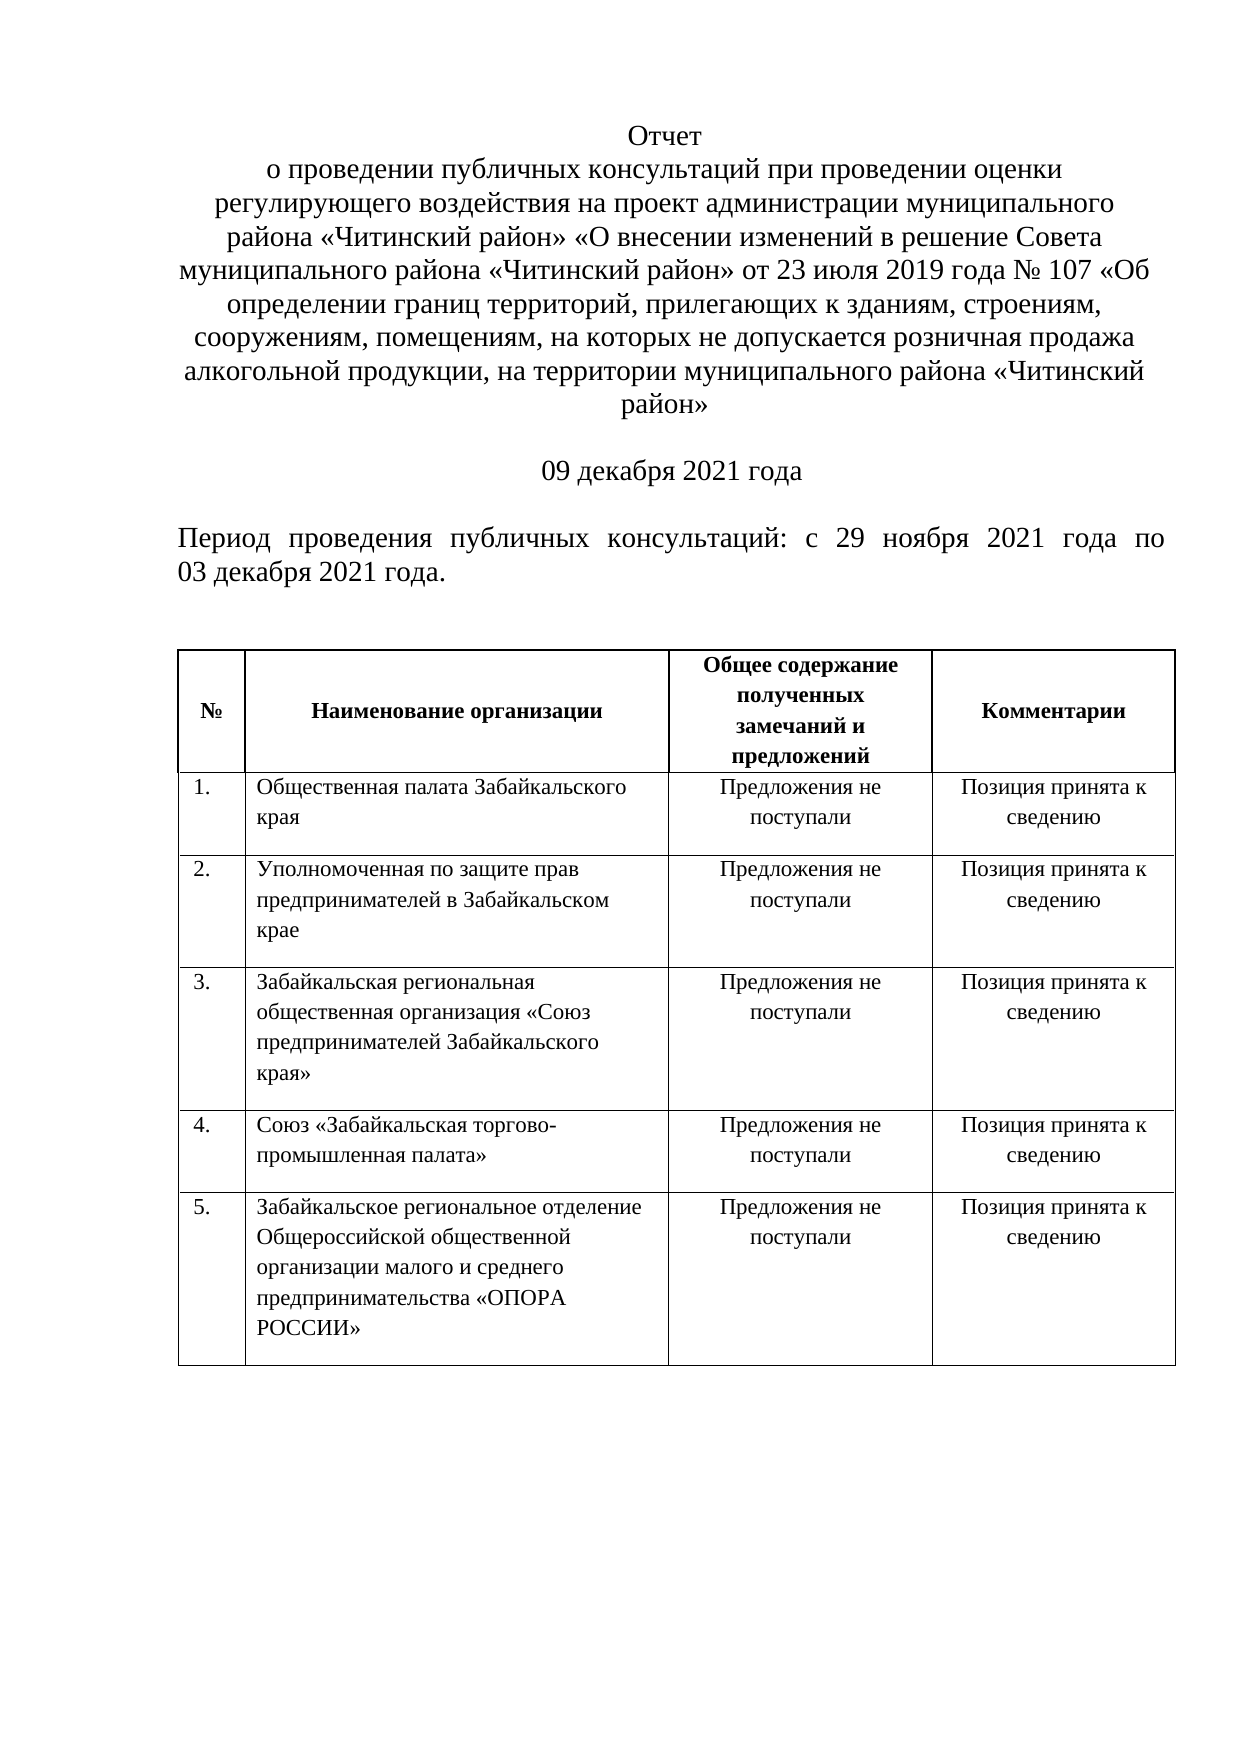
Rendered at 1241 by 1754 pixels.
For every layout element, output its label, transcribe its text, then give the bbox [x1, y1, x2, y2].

table_cell [179, 1111, 245, 1192]
table_cell Союз «Забайкальская торгово-промышленная палата» [246, 1111, 668, 1192]
table_header № [179, 651, 244, 772]
table_cell [179, 1193, 245, 1365]
table_cell Предложения не поступали [669, 968, 932, 1110]
table_cell Предложения не поступали [669, 1193, 932, 1365]
table_cell Предложения не поступали [669, 856, 932, 967]
text Отчет [177, 118, 1152, 152]
table_cell Позиция принята к сведению [933, 1110, 1175, 1192]
table_cell [179, 773, 245, 854]
table_header Комментарии [933, 651, 1174, 772]
table_cell Позиция принята к сведению [933, 773, 1175, 854]
table_cell Предложения не поступали [669, 773, 932, 854]
table_cell Позиция принята к сведению [933, 967, 1175, 1110]
table_header Наименование организации [246, 651, 668, 772]
table_cell Предложения не поступали [669, 1111, 932, 1192]
table_cell Общественная палата Забайкальского края [246, 773, 668, 854]
table_cell Позиция принята к сведению [933, 1192, 1175, 1365]
table_cell Забайкальская региональная общественная организация «Союз предпринимателей Забайкальского края» [246, 968, 668, 1110]
table_cell [179, 968, 245, 1110]
table_cell Забайкальское региональное отделение Общероссийской общественной организации малого и среднего предпринимательства «ОПОРА РОССИИ» [246, 1193, 668, 1365]
table_cell Позиция принята к сведению [933, 855, 1175, 967]
table_header Общее содержание полученных замечаний и предложений [670, 651, 931, 772]
table_cell Уполномоченная по защите прав предпринимателей в Забайкальском крае [246, 856, 668, 967]
text 09 декабря 2021 года [177, 453, 1166, 487]
text о проведении публичных консультаций при проведении оценки регулирующего воздействия на проект администрации муниципального района «Читинский район» «О внесении изменений в решение Совета муниципального района «Читинский район» от 23 июля 2019 года № 107 «Об определении границ территорий, прилегающих к зданиям, строениям, сооружениям, помещениям, на которых не допускается розничная продажа алкогольной продукции, на территории муниципального района «Читинский район» [177, 152, 1152, 420]
table_cell [179, 856, 245, 967]
text Период проведения публичных консультаций: с 29 ноября 2021 года по 03 декабря 2021 года. [177, 521, 1166, 588]
